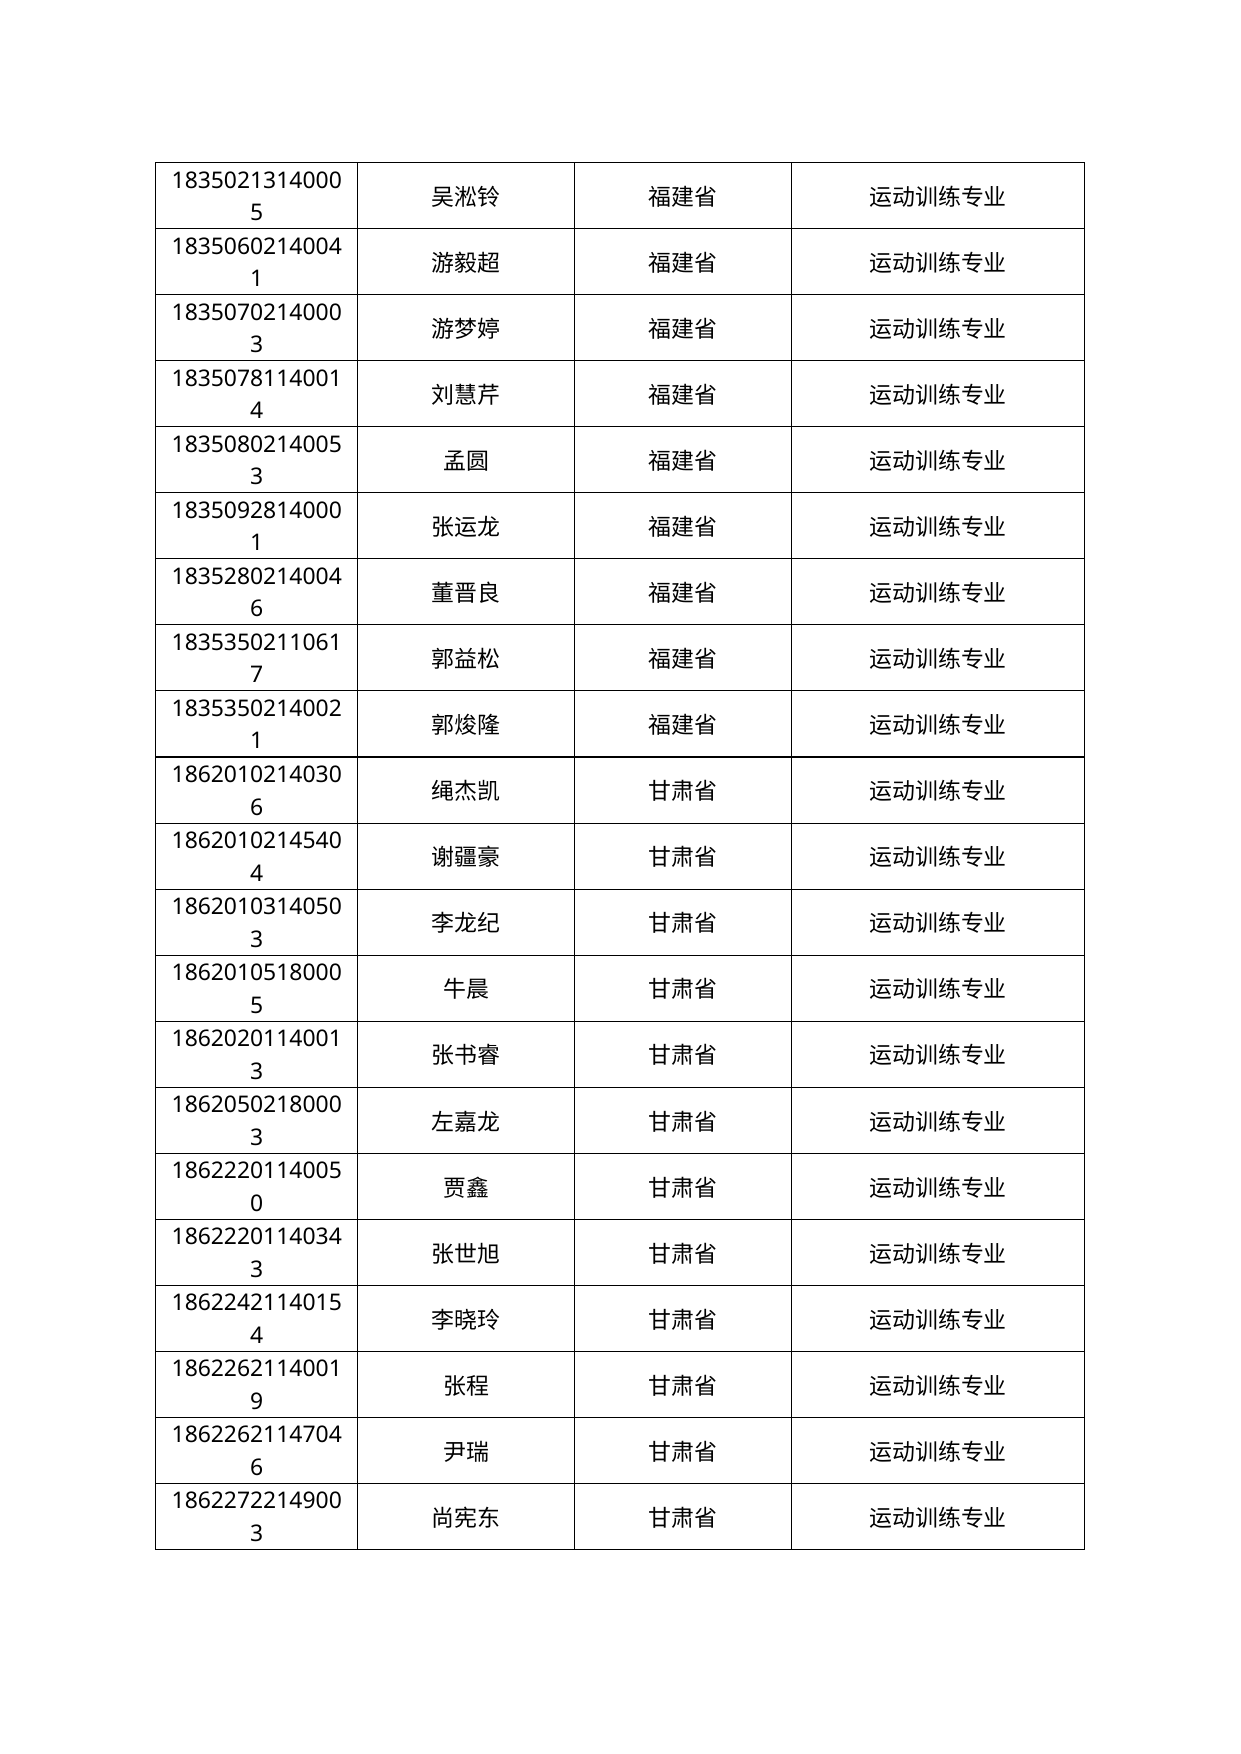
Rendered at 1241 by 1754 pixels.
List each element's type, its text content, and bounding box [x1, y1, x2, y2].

table_cell 18620201140013 [156, 1022, 357, 1087]
table_cell 孟圆 [358, 427, 574, 492]
table_cell 运动训练专业 [792, 691, 1084, 756]
table_cell 运动训练专业 [792, 229, 1084, 294]
table_cell 运动训练专业 [792, 163, 1084, 228]
table_cell 福建省 [575, 493, 791, 558]
table_cell 18352802140046 [156, 559, 357, 624]
table_cell 18620103140503 [156, 890, 357, 954]
table_cell 18622621140019 [156, 1352, 357, 1417]
table_cell 甘肃省 [575, 758, 791, 822]
table_cell 18350781140014 [156, 361, 357, 426]
table_cell 运动训练专业 [792, 427, 1084, 492]
table_cell 18622201140343 [156, 1220, 357, 1285]
table_cell 运动训练专业 [792, 1154, 1084, 1219]
table_cell 董晋良 [358, 559, 574, 624]
table_cell 18620502180003 [156, 1088, 357, 1153]
table_cell 尹瑞 [358, 1418, 574, 1483]
table_cell 运动训练专业 [792, 956, 1084, 1021]
table_cell 运动训练专业 [792, 361, 1084, 426]
table_cell 甘肃省 [575, 956, 791, 1021]
table_cell 运动训练专业 [792, 1352, 1084, 1417]
table_cell 福建省 [575, 163, 791, 228]
table_cell 18622201140050 [156, 1154, 357, 1219]
table_cell 18622621147046 [156, 1418, 357, 1483]
table_cell 运动训练专业 [792, 1022, 1084, 1087]
table_cell 18622722149003 [156, 1484, 357, 1549]
table_cell 甘肃省 [575, 1022, 791, 1087]
table_cell 甘肃省 [575, 1484, 791, 1549]
table_cell 18353502140021 [156, 691, 357, 756]
table_cell 刘慧芹 [358, 361, 574, 426]
table_cell 18350702140003 [156, 295, 357, 360]
table_cell 18620105180005 [156, 956, 357, 1021]
table_cell 18353502110617 [156, 625, 357, 690]
table_cell 福建省 [575, 427, 791, 492]
table_cell 福建省 [575, 625, 791, 690]
table_cell 运动训练专业 [792, 824, 1084, 888]
table_cell 游毅超 [358, 229, 574, 294]
table_cell 甘肃省 [575, 1088, 791, 1153]
table_cell 18350602140041 [156, 229, 357, 294]
table_cell 18622421140154 [156, 1286, 357, 1351]
table_cell 李龙纪 [358, 890, 574, 954]
table_cell 游梦婷 [358, 295, 574, 360]
table_cell 李晓玲 [358, 1286, 574, 1351]
table_cell 甘肃省 [575, 890, 791, 954]
table_cell 尚宪东 [358, 1484, 574, 1549]
table_cell 甘肃省 [575, 1418, 791, 1483]
table_cell 谢疆豪 [358, 824, 574, 888]
table_cell 运动训练专业 [792, 890, 1084, 954]
table_cell 运动训练专业 [792, 1484, 1084, 1549]
table_cell 福建省 [575, 691, 791, 756]
table_cell 18620102145404 [156, 824, 357, 888]
table_cell 福建省 [575, 559, 791, 624]
table_cell 运动训练专业 [792, 1088, 1084, 1153]
table_cell 张书睿 [358, 1022, 574, 1087]
table_cell 福建省 [575, 229, 791, 294]
table_cell 郭焌隆 [358, 691, 574, 756]
table_cell 运动训练专业 [792, 1286, 1084, 1351]
table_cell 甘肃省 [575, 1220, 791, 1285]
table_cell 牛晨 [358, 956, 574, 1021]
table_cell 张运龙 [358, 493, 574, 558]
table_cell 18350928140001 [156, 493, 357, 558]
table_cell 郭益松 [358, 625, 574, 690]
table_cell 运动训练专业 [792, 1418, 1084, 1483]
table_cell 吴淞铃 [358, 163, 574, 228]
table_cell 甘肃省 [575, 824, 791, 888]
table_cell 运动训练专业 [792, 1220, 1084, 1285]
table_cell 福建省 [575, 295, 791, 360]
table_cell 运动训练专业 [792, 559, 1084, 624]
table_cell 张程 [358, 1352, 574, 1417]
table_cell 18350802140053 [156, 427, 357, 492]
table_cell 张世旭 [358, 1220, 574, 1285]
table_cell 福建省 [575, 361, 791, 426]
table_cell 贾鑫 [358, 1154, 574, 1219]
table_cell 运动训练专业 [792, 295, 1084, 360]
table_cell 18350213140005 [156, 163, 357, 228]
table_cell 甘肃省 [575, 1154, 791, 1219]
table_cell 左嘉龙 [358, 1088, 574, 1153]
table_cell 甘肃省 [575, 1286, 791, 1351]
table_cell 绳杰凯 [358, 758, 574, 822]
table_cell 运动训练专业 [792, 493, 1084, 558]
table_cell 运动训练专业 [792, 758, 1084, 822]
table_cell 18620102140306 [156, 758, 357, 822]
table_cell 甘肃省 [575, 1352, 791, 1417]
table_cell 运动训练专业 [792, 625, 1084, 690]
